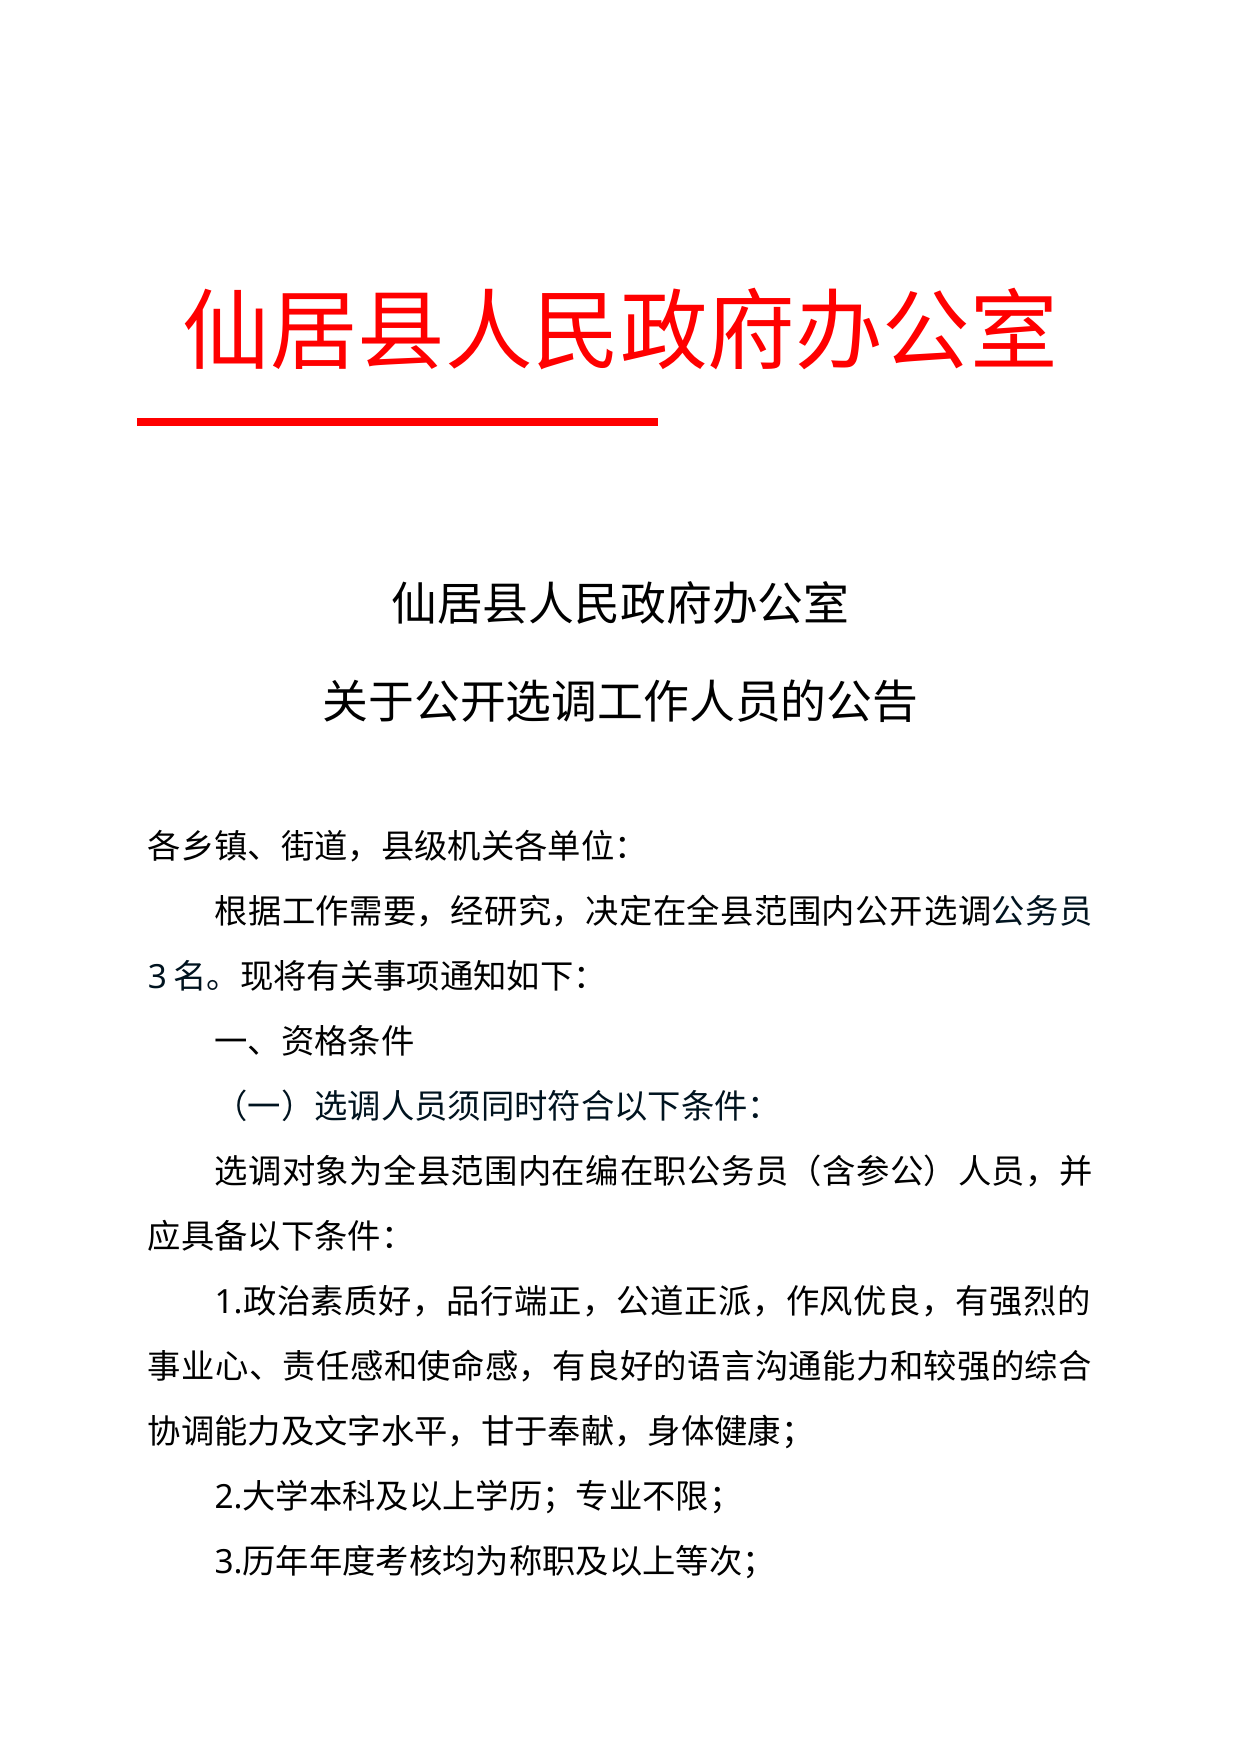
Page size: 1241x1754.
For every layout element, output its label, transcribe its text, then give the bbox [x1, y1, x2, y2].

text 根据工作需要，经研究，决定在全县范围内公开选调公务员3名。现将有关事项通知如下： [148, 877, 1093, 1007]
text 仙居县人民政府办公室 [148, 259, 1093, 389]
text 选调对象为全县范围内在编在职公务员（含参公）人员，并应具备以下条件： [148, 1137, 1093, 1267]
text 一、资格条件 [214, 1007, 1093, 1072]
text （一）选调人员须同时符合以下条件： [148, 1072, 1093, 1137]
list 1.政治素质好，品行端正，公道正派，作风优良，有强烈的事业心、责任感和使命感，有良好的语言沟通能力和较强的综合协调能力及文字水平，甘于奉献，身体健康； [148, 1267, 1093, 1462]
text 关于公开选调工作人员的公告 [148, 649, 1093, 747]
text 2.大学本科及以上学历；专业不限； [148, 1462, 1093, 1527]
text 各乡镇、街道，县级机关各单位： [148, 812, 1093, 877]
text 仙居县人民政府办公室 [148, 552, 1093, 649]
text 3.历年年度考核均为称职及以上等次； [148, 1527, 1093, 1592]
